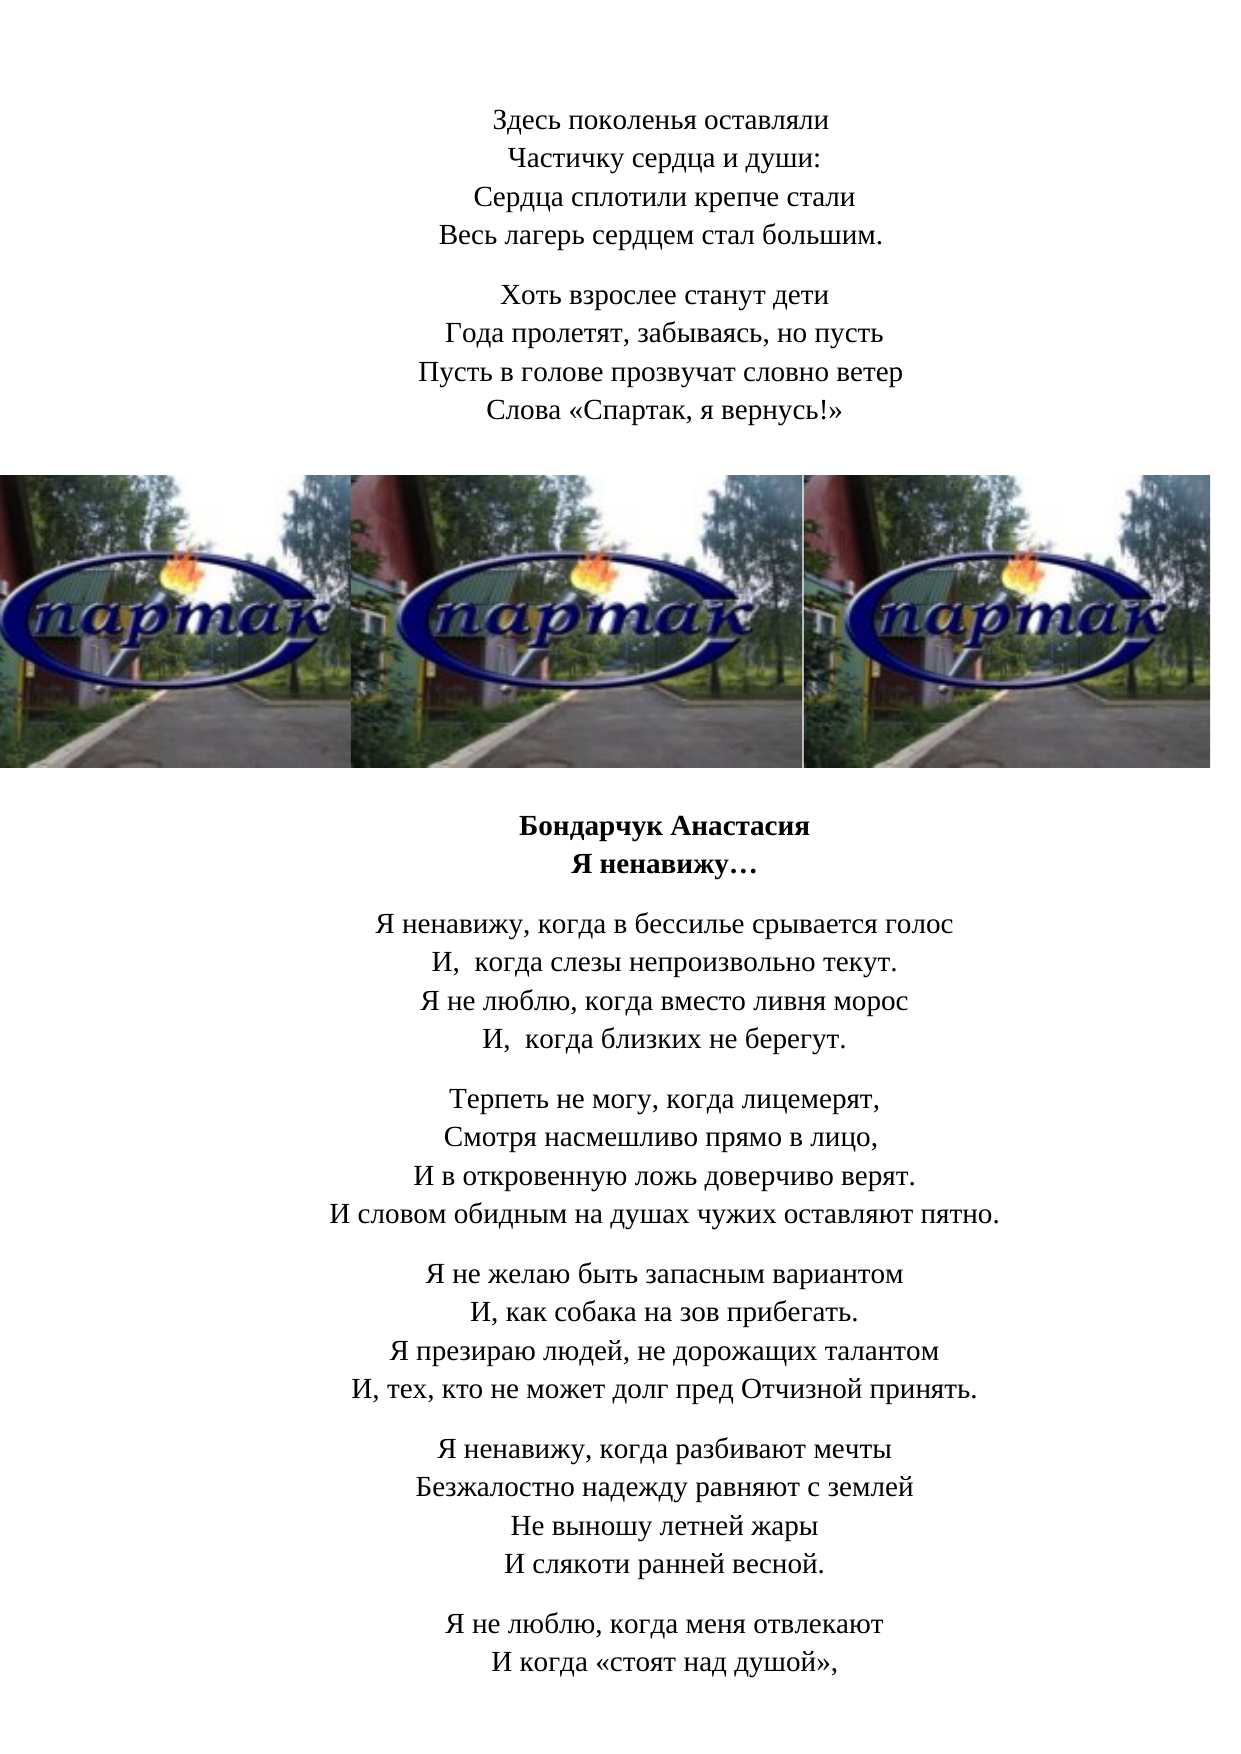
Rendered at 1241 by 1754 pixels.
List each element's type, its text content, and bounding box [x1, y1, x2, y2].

text Я не желаю быть запасным вариантом И, как собака на зов прибегать. Я презираю людей, не дорожащих талантом И, тех, кто не может долг пред Отчизной принять. [148, 1256, 1181, 1405]
text Терпеть не могу, когда лицемерят, Смотря насмешливо прямо в лицо, И в откровенную ложь доверчиво верят. И словом обидным на душах чужих оставляют пятно. [148, 1081, 1181, 1230]
text Хоть взрослее станут дети Года пролетят, забываясь, но пусть Пусть в голове прозвучат словно ветер Слова «Спартак, я вернусь!» [148, 277, 1181, 426]
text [148, 1606, 1181, 1678]
picture [0, 475, 1211, 768]
text Я ненавижу, когда в бессилье срывается голос И, когда слезы непроизвольно текут. Я не люблю, когда вместо ливня морос И, когда близких не берегут. [148, 906, 1181, 1055]
text Бондарчук Анастасия Я ненавижу… [148, 808, 1181, 880]
text Я ненавижу, когда разбивают мечты Безжалостно надежду равняют с землей Не выношу летней жары И слякоти ранней весной. [148, 1431, 1181, 1580]
text Здесь поколенья оставляли Частичку сердца и души: Сердца сплотили крепче стали Весь лагерь сердцем стал большим. [148, 102, 1181, 251]
